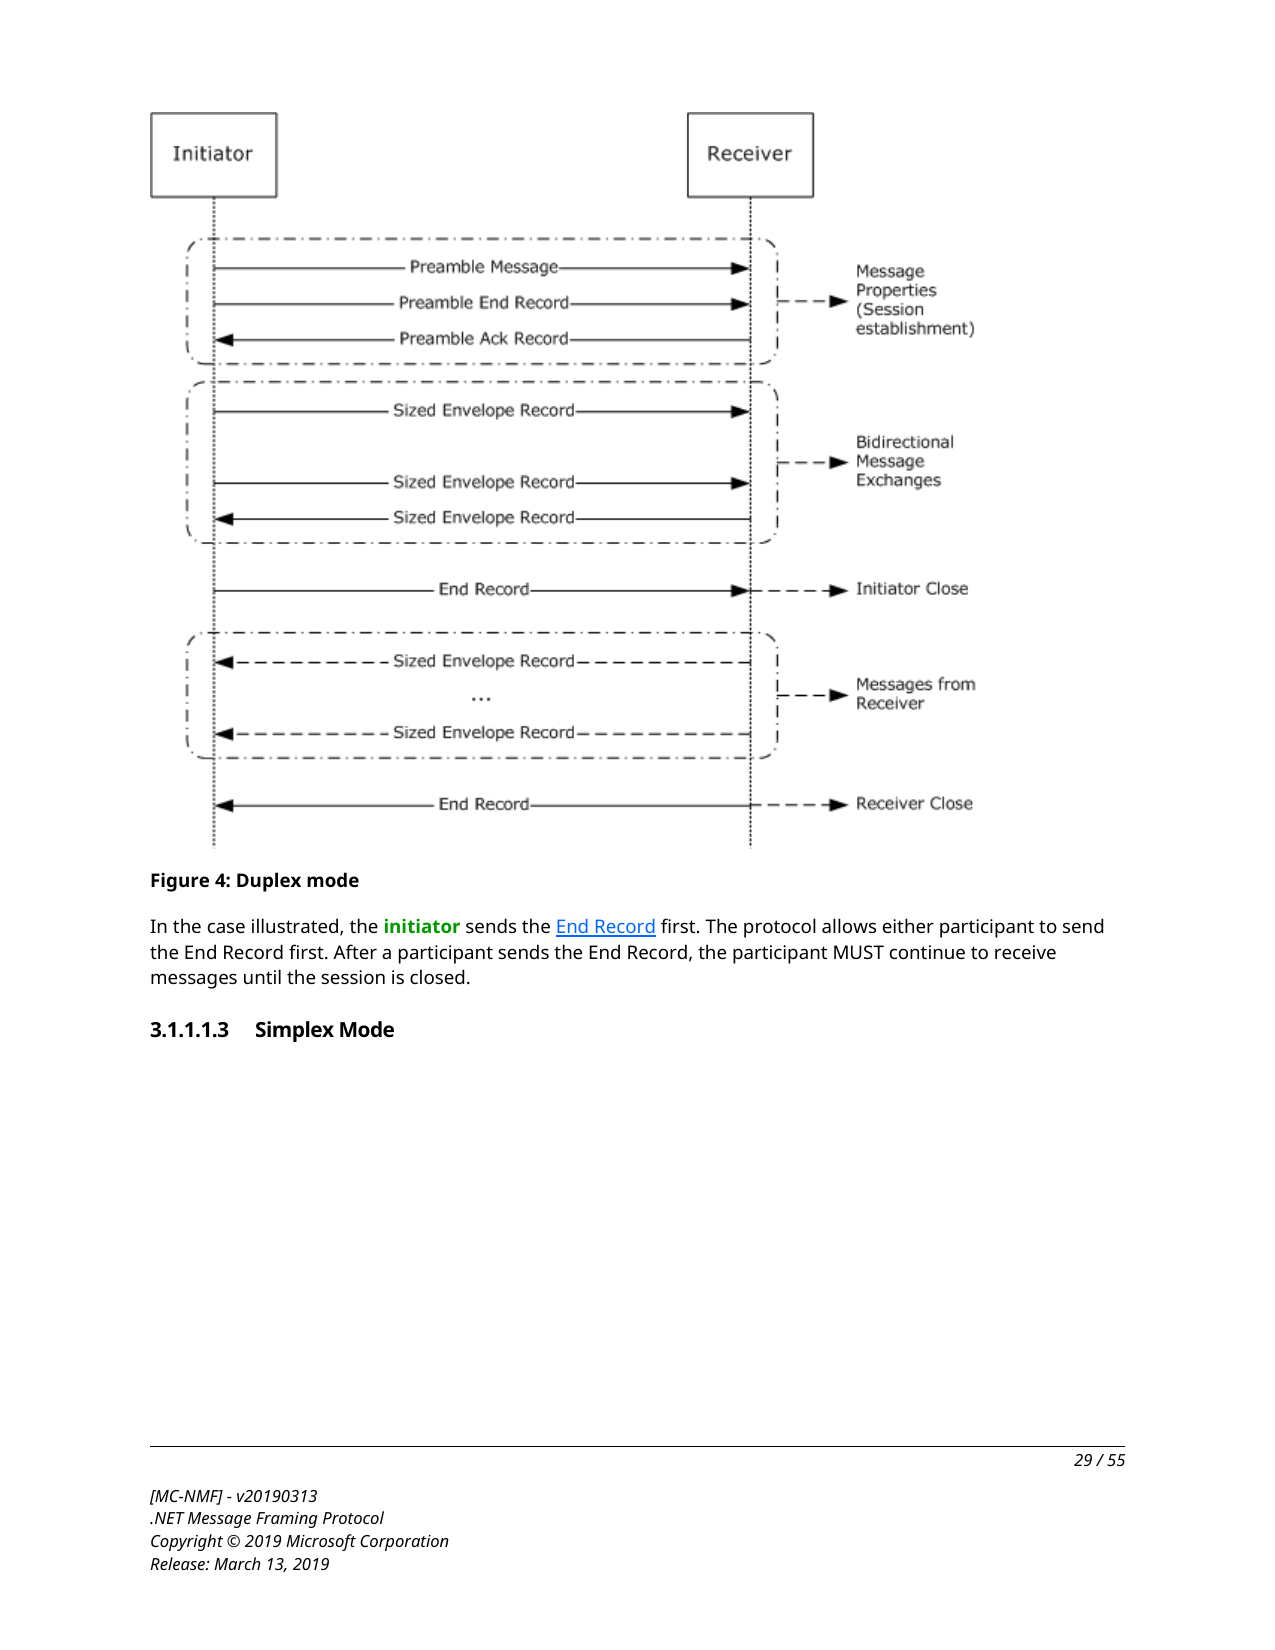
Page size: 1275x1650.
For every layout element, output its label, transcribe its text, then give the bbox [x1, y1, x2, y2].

subtitle Simplex Mode [150, 1015, 1125, 1043]
text In the case illustrated, the initiator sends the End Record first. The protocol allows either participant to send the End Record first. After a participant sends the End Record, the participant MUST continue to receive messages until the session is closed. [150, 913, 1125, 990]
text Figure 4: Duplex mode [150, 867, 1125, 893]
